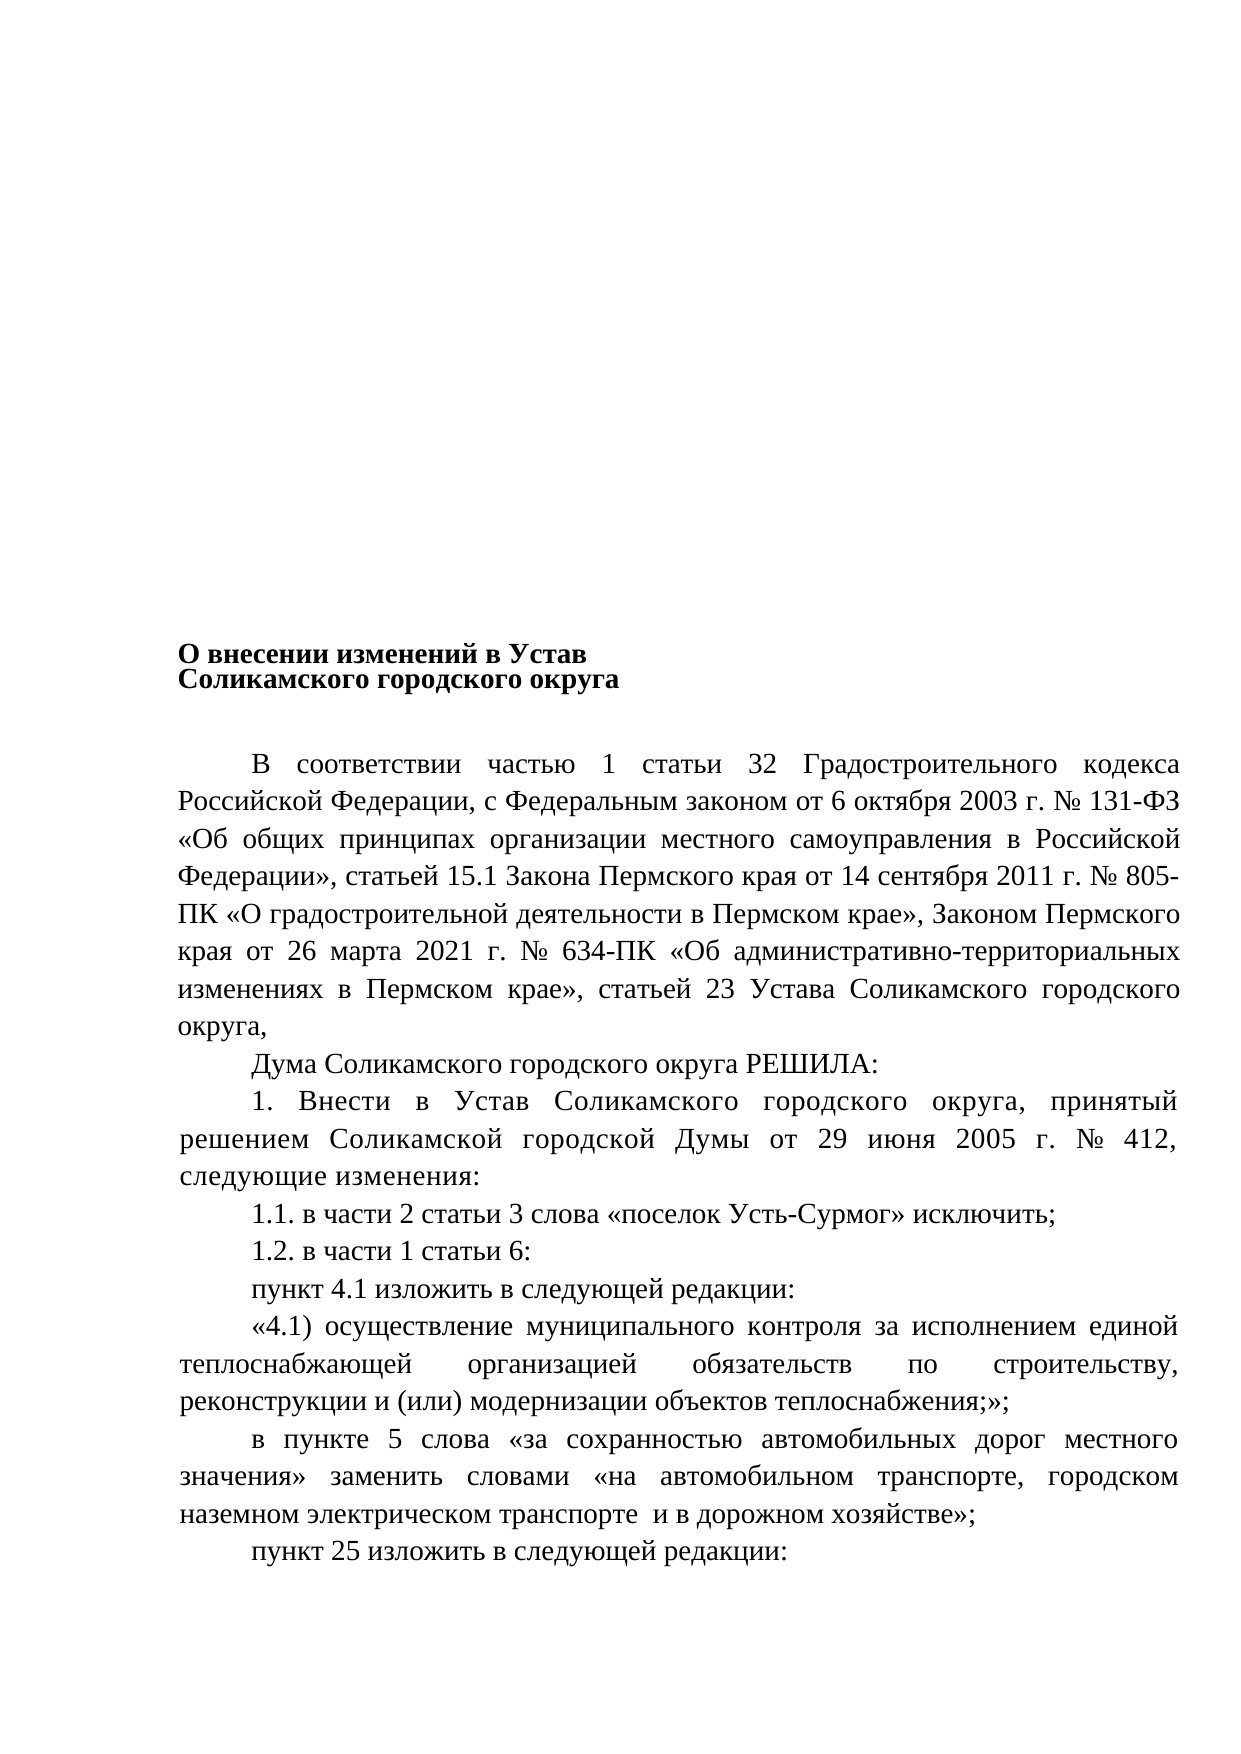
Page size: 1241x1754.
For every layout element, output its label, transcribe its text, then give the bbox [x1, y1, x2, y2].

text Дума Соликамского городского округа РЕШИЛА: [177, 1043, 1181, 1081]
text Соликамского городского округа [177, 668, 1181, 693]
text в пункте 5 слова «за сохранностью автомобильных дорог местного значения» заменить словами «на автомобильном транспорте, городском наземном электрическом транспорте и в дорожном хозяйстве»; [179, 1418, 1179, 1531]
text 1.2. в части 1 статьи 6: [179, 1231, 1179, 1268]
text В соответствии частью 1 статьи 32 Градостроительного кодекса Российской Федерации, с Федеральным законом от 6 октября 2003 г. № 131-ФЗ «Об общих принципах организации местного самоуправления в Российской Федерации», статьей 15.1 Закона Пермского края от 14 сентября 2011 г. № 805-ПК «О градостроительной деятельности в Пермском крае», Законом Пермского края от 26 марта 2021 г. № 634-ПК «Об административно-территориальных изменениях в Пермском крае», статьей 23 Устава Соликамского городского округа, [177, 743, 1181, 1043]
text пункт 4.1 изложить в следующей редакции: [179, 1268, 1179, 1306]
text 1. Внести в Устав Соликамского городского округа, принятый решением Соликамской городской Думы от 29 июня 2005 г. № 412, следующие изменения: [179, 1081, 1179, 1193]
text пункт 25 изложить в следующей редакции: [179, 1531, 1179, 1568]
text 1.1. в части 2 статьи 3 слова «поселок Усть-Сурмог» исключить; [179, 1193, 1179, 1231]
text О внесении изменений в Устав [177, 643, 1181, 668]
text «4.1) осуществление муниципального контроля за исполнением единой теплоснабжающей организацией обязательств по строительству, реконструкции и (или) модернизации объектов теплоснабжения;»; [179, 1306, 1179, 1418]
